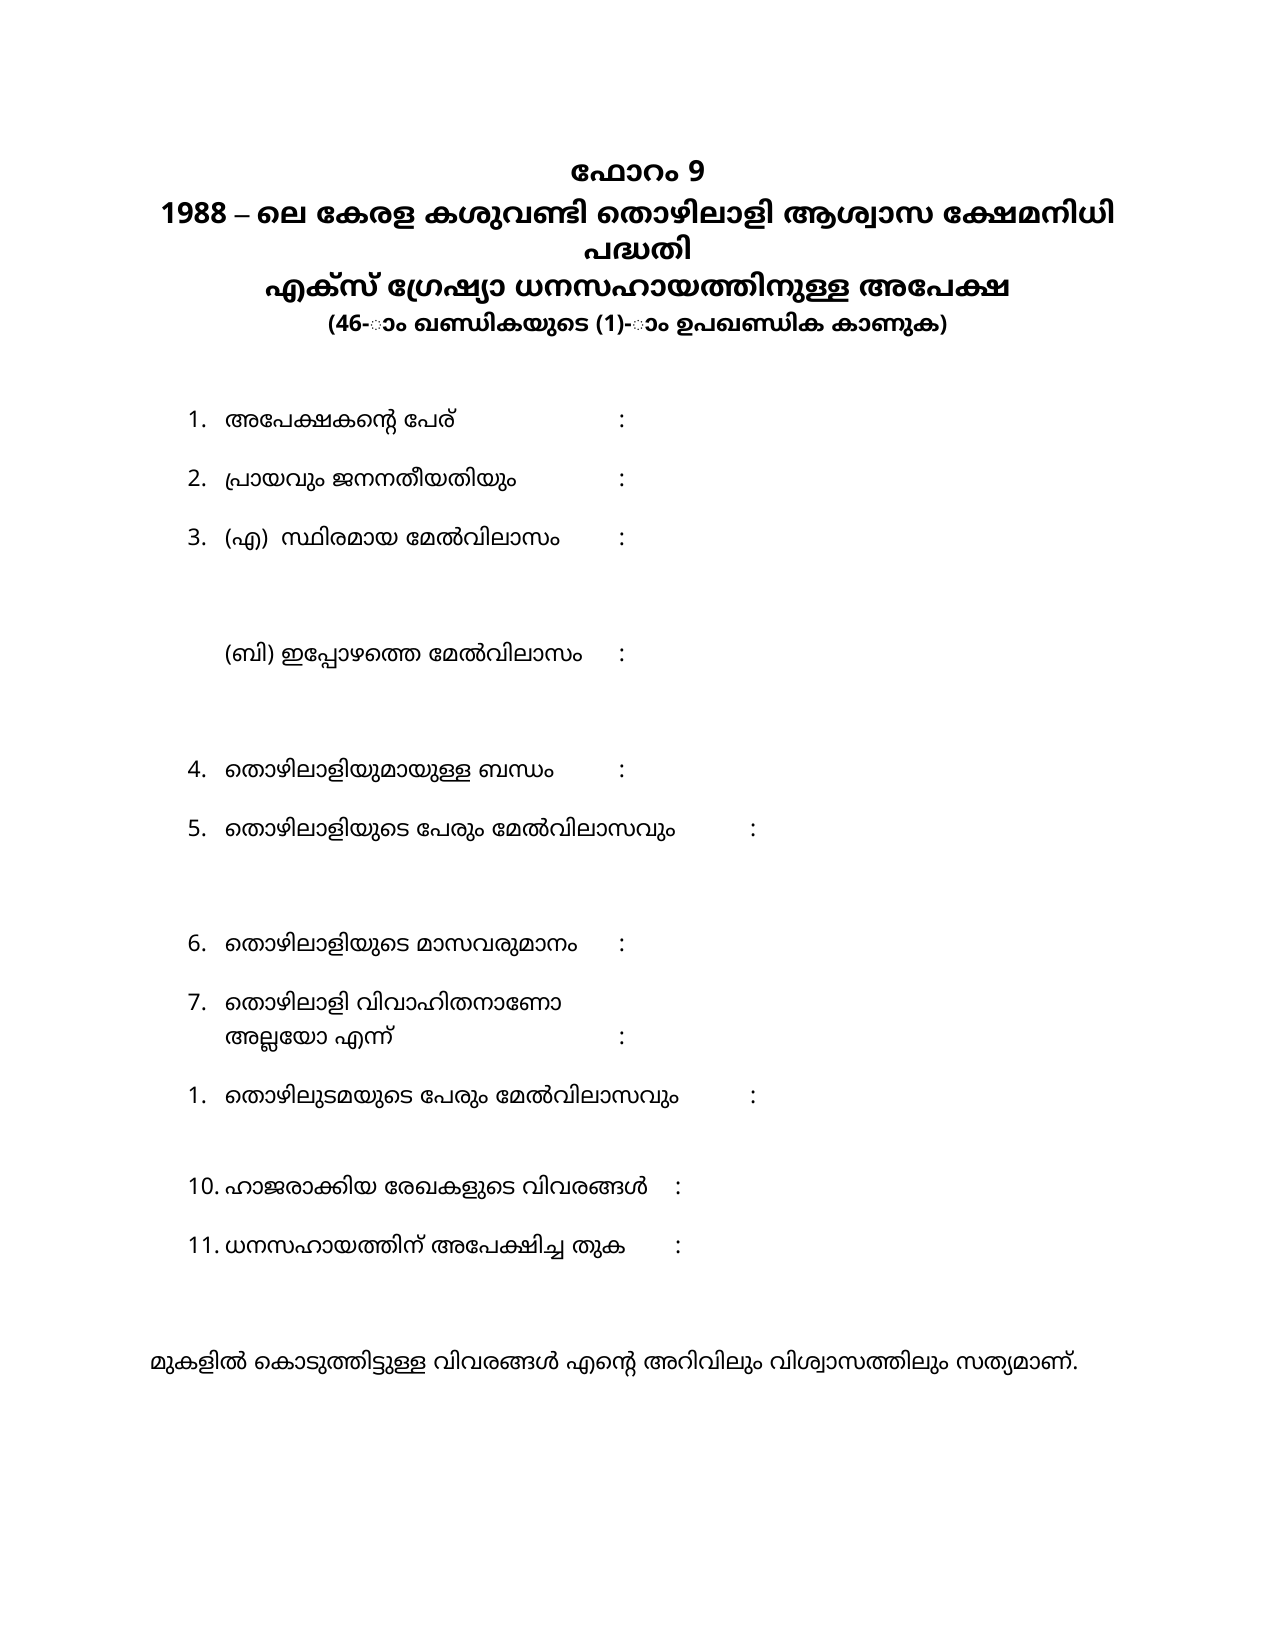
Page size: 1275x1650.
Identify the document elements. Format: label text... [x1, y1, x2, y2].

text അല്ലയോ എന്ന് : [187, 1019, 1125, 1053]
text 6. തൊഴിലാളിയുടെ മാസവരുമാനം : [187, 927, 1125, 961]
text 2. പ്രായവും ജനനതീയതിയും : [187, 462, 1125, 496]
text മുകളില്‍ കൊടുത്തിട്ടുള്ള വിവരങ്ങള്‍ എന്റെ അറിവിലും വിശ്വാസത്തിലും സത്യമാണ്. [150, 1345, 1125, 1378]
text എക്സ് ഗ്രേഷ്യാ ധനസഹായത്തിനുള്ള അപേക്ഷ [150, 271, 1125, 307]
text (46-ാം ഖണ്ഡികയുടെ (1)-ാം ഉപഖണ്ഡിക കാണുക) [150, 307, 1125, 341]
text 4. തൊഴിലാളിയുമായുള്ള ബന്ധം : [187, 753, 1125, 786]
text 10. ഹാജരാക്കിയ രേഖകളുടെ വിവരങ്ങള്‍ : [187, 1170, 1125, 1203]
text (ബി) ഇപ്പോഴത്തെ മേല്‍വിലാസം : [187, 637, 1125, 670]
text 5. തൊഴിലാളിയുടെ പേരും മേല്‍വിലാസവും : [187, 812, 1125, 845]
list തൊഴിലുടമയുടെ പേരും മേല്‍വിലാസവും : [187, 1078, 1125, 1112]
text 7. തൊഴിലാളി വിവാഹിതനാണോ [187, 986, 1125, 1019]
text ഫോറം 9 [150, 150, 1125, 192]
text 3. (എ) സ്ഥിരമായ മേല്‍വിലാസം : [187, 521, 1125, 554]
text 1988 – ലെ കേരള കശുവണ്ടി തൊഴിലാളി ആശ്വാസ ക്ഷേമനിധി പദ്ധതി [150, 192, 1125, 271]
text 11. ധനസഹായത്തിന് അപേക്ഷിച്ച തുക : [187, 1229, 1125, 1262]
list അപേക്ഷകന്റെ പേര് : [187, 403, 1125, 437]
